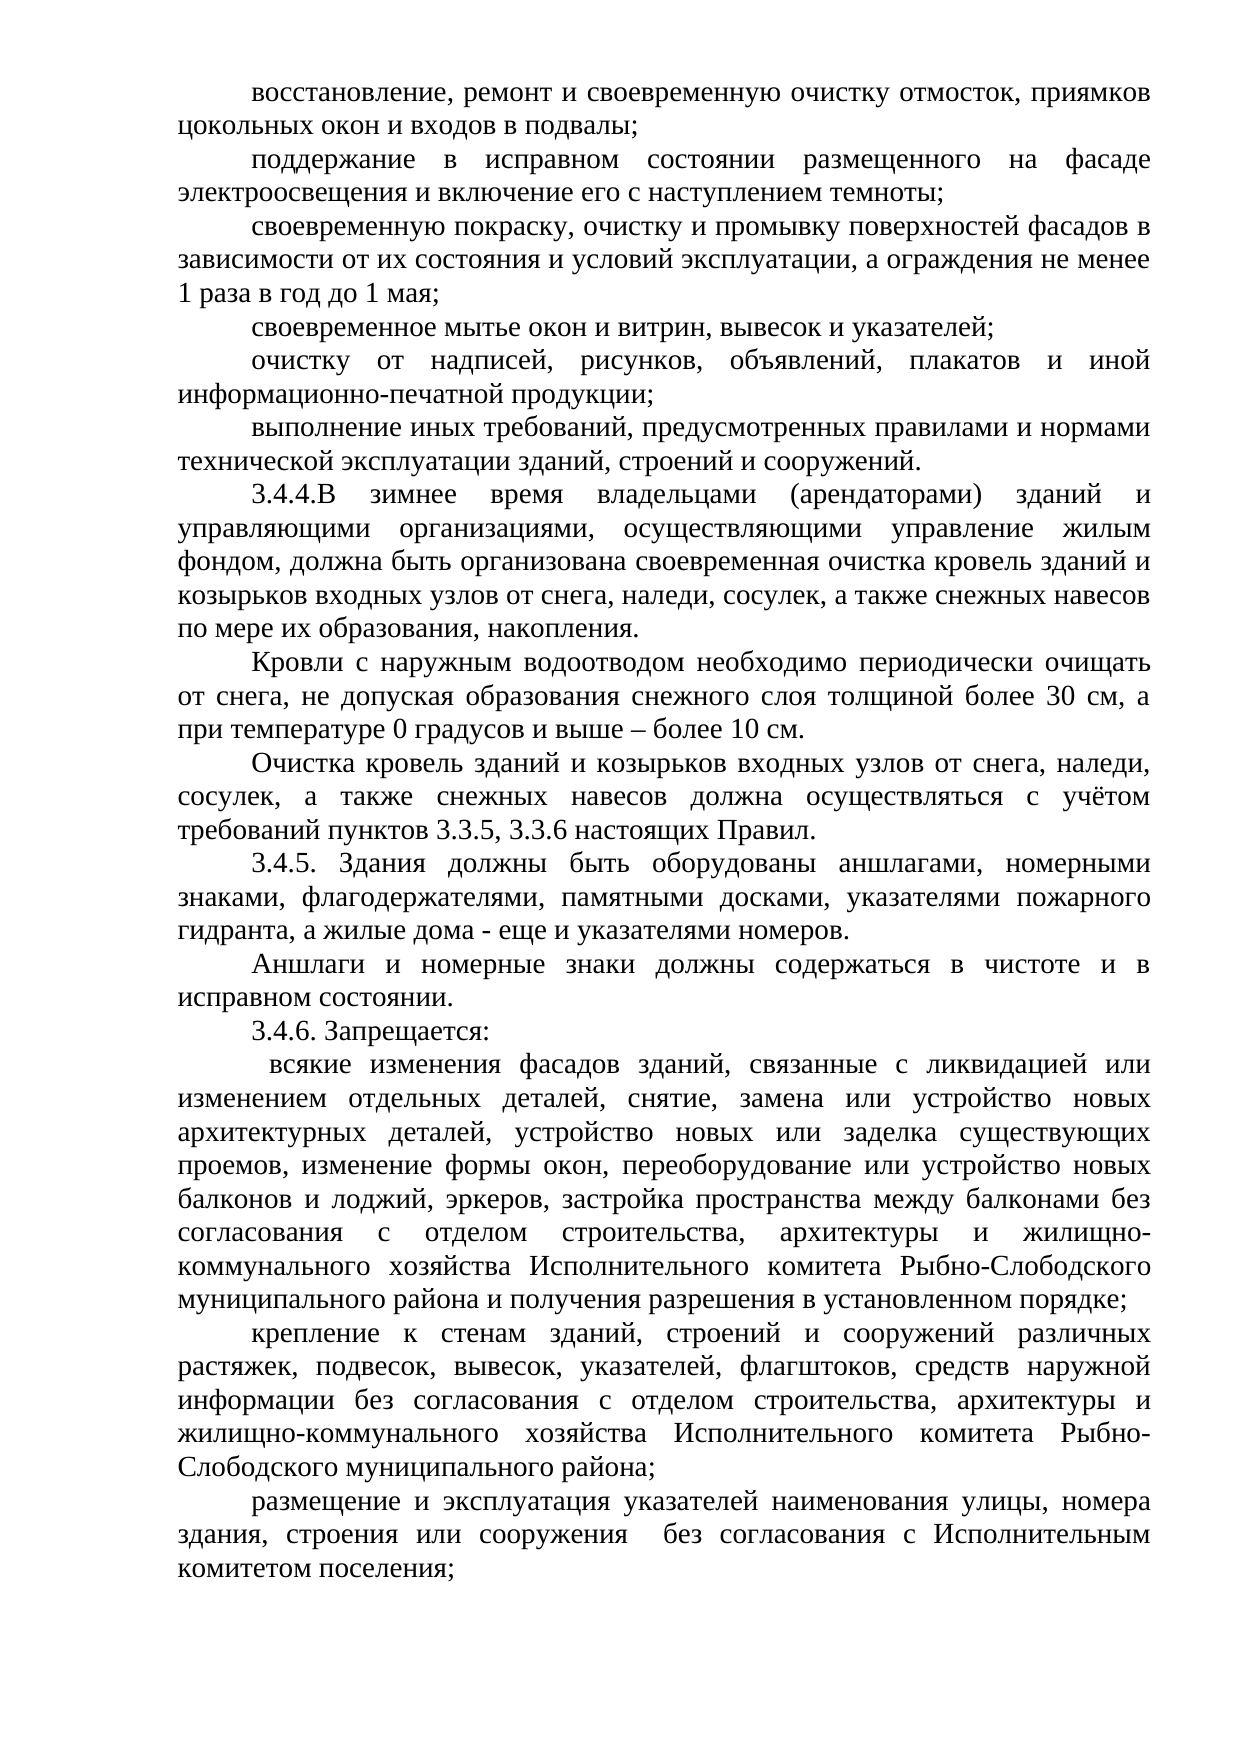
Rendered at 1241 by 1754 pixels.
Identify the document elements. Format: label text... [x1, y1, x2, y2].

text Кровли с наружным водоотводом необходимо периодически очищать от снега, не допуская образования снежного слоя толщиной более 30 см, а при температуре 0 градусов и выше – более 10 см. [177, 644, 1152, 745]
text размещение и эксплуатация указателей наименования улицы, номера здания, строения или сооружения без согласования с Исполнительным комитетом поселения; [177, 1483, 1152, 1583]
text Очистка кровель зданий и козырьков входных узлов от снега, наледи, сосулек, а также снежных навесов должна осуществляться с учётом требований пунктов 3.3.5, 3.3.6 настоящих Правил. [177, 745, 1152, 845]
text очистку от надписей, рисунков, объявлений, плакатов и иной информационно-печатной продукции; [177, 342, 1152, 409]
text восстановление, ремонт и своевременную очистку отмосток, приямков цокольных окон и входов в подвалы; [177, 74, 1152, 141]
text своевременное мытье окон и витрин, вывесок и указателей; [177, 309, 1152, 342]
text крепление к стенам зданий, строений и сооружений различных растяжек, подвесок, вывесок, указателей, флагштоков, средств наружной информации без согласования с отделом строительства, архитектуры и жилищно-коммунального хозяйства Исполнительного комитета Рыбно-Слободского муниципального района; [177, 1315, 1152, 1483]
text Аншлаги и номерные знаки должны содержаться в чистоте и в исправном состоянии. [177, 946, 1152, 1013]
text своевременную покраску, очистку и промывку поверхностей фасадов в зависимости от их состояния и условий эксплуатации, а ограждения не менее 1 раза в год до 1 мая; [177, 208, 1152, 309]
text 3.4.5. Здания должны быть оборудованы аншлагами, номерными знаками, флагодержателями, памятными досками, указателями пожарного гидранта, а жилые дома - еще и указателями номеров. [177, 845, 1152, 946]
text поддержание в исправном состоянии размещенного на фасаде электроосвещения и включение его с наступлением темноты; [177, 141, 1152, 208]
text 3.4.6. Запрещается: [177, 1013, 1152, 1047]
text 3.4.4.В зимнее время владельцами (арендаторами) зданий и управляющими организациями, осуществляющими управление жилым фондом, должна быть организована своевременная очистка кровель зданий и козырьков входных узлов от снега, наледи, сосулек, а также снежных навесов по мере их образования, накопления. [177, 476, 1152, 644]
text выполнение иных требований, предусмотренных правилами и нормами технической эксплуатации зданий, строений и сооружений. [177, 409, 1152, 476]
text всякие изменения фасадов зданий, связанные с ликвидацией или изменением отдельных деталей, снятие, замена или устройство новых архитектурных деталей, устройство новых или заделка существующих проемов, изменение формы окон, переоборудование или устройство новых балконов и лоджий, эркеров, застройка пространства между балконами без согласования с отделом строительства, архитектуры и жилищно-коммунального хозяйства Исполнительного комитета Рыбно-Слободского муниципального района и получения разрешения в установленном порядке; [177, 1047, 1152, 1315]
